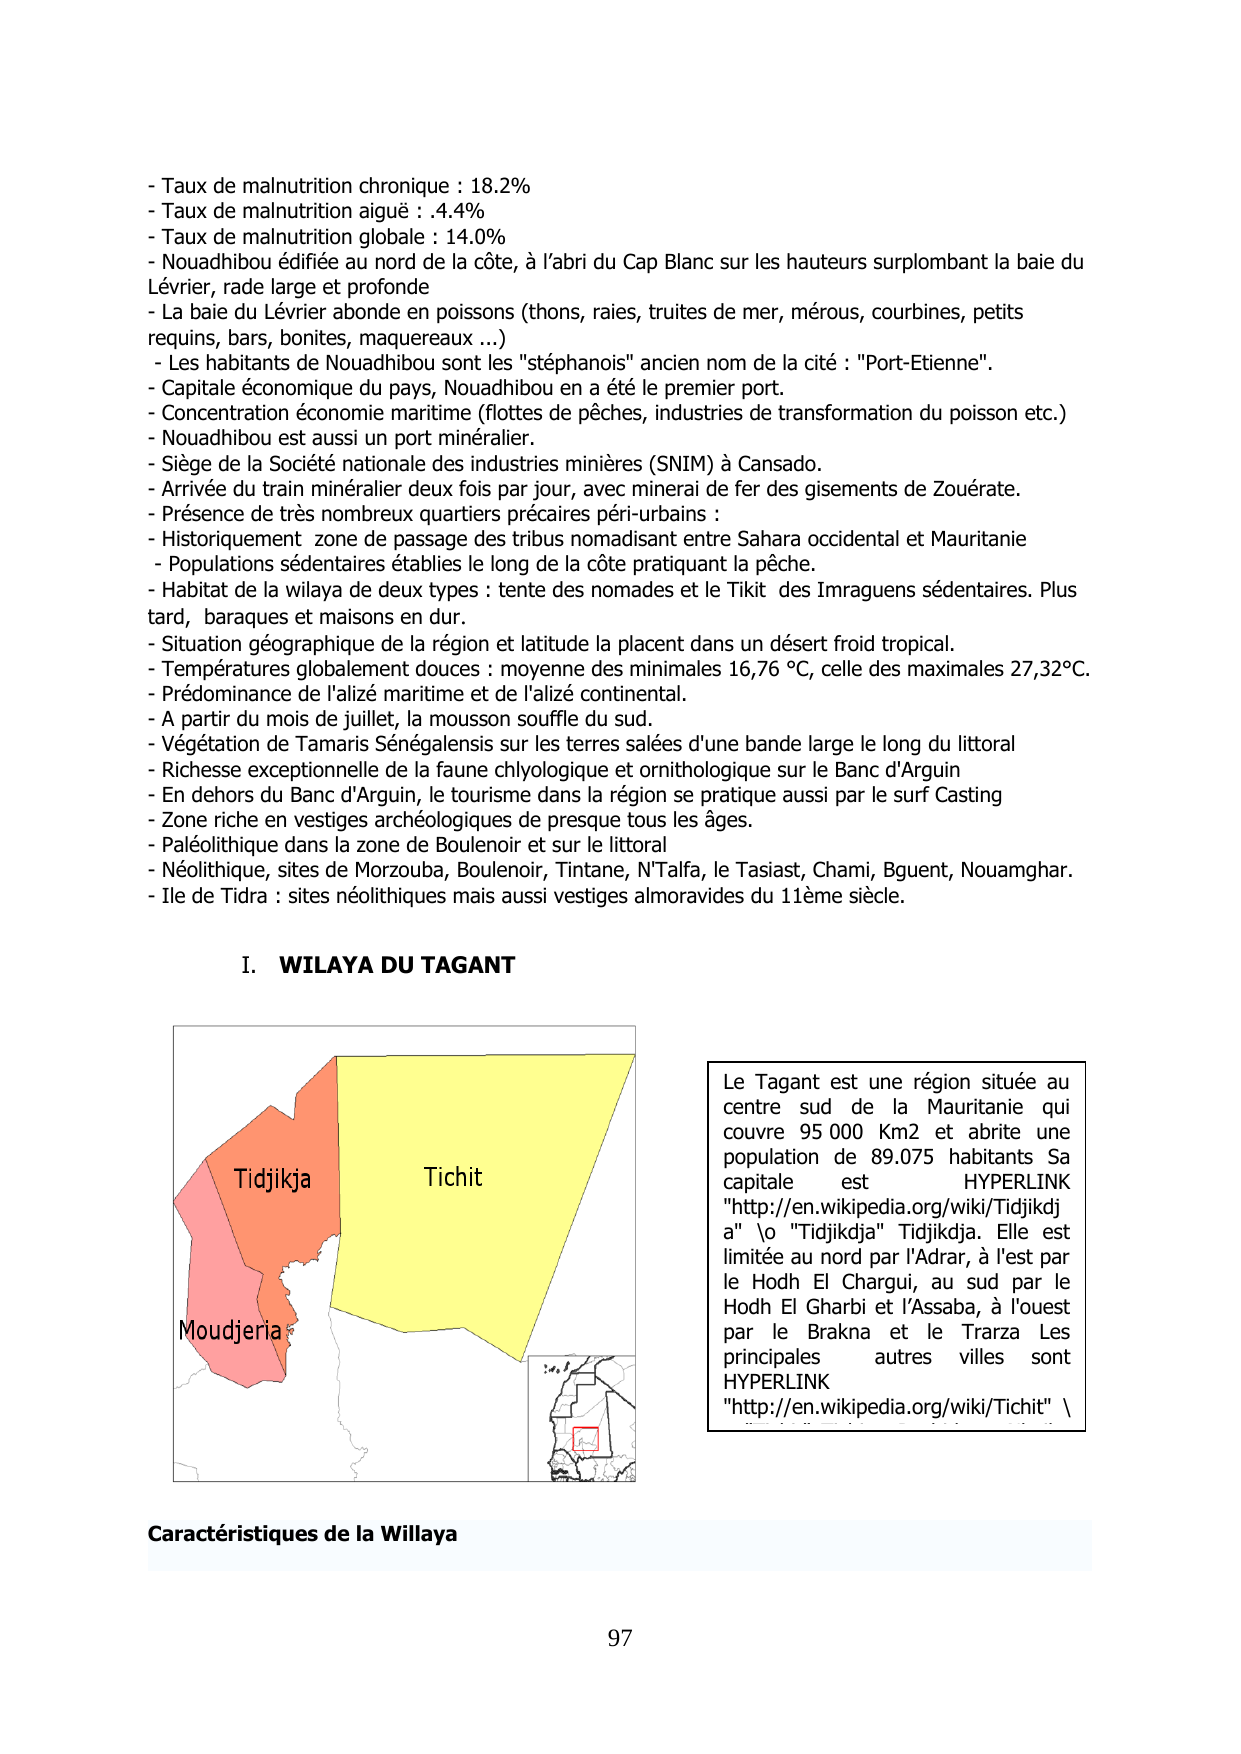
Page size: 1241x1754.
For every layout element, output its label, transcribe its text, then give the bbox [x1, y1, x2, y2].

text - Habitat de la wilaya de deux types : tente des nomades et le Tikit des Imraguens sédentaires. Plus tard, baraques et maisons en dur. [148, 576, 1092, 630]
text - Taux de malnutrition aiguë : .4.4% [148, 198, 1092, 223]
text - Taux de malnutrition chronique : 18.2% [148, 173, 1092, 198]
text Caractéristiques de la Willaya [148, 1520, 1092, 1545]
text - Nouadhibou édifiée au nord de la côte, à l’abri du Cap Blanc sur les hauteurs surplombant la baie du Lévrier, rade large et profonde [148, 248, 1092, 299]
text - Concentration économie maritime (flottes de pêches, industries de transformation du poisson etc.) [148, 400, 1092, 425]
text - Nouadhibou est aussi un port minéralier. [148, 425, 1092, 450]
text - Siège de la Société nationale des industries minières (SNIM) à Cansado. [148, 450, 1092, 475]
text - Végétation de Tamaris Sénégalensis sur les terres salées d'une bande large le long du littoral [148, 731, 1092, 756]
text - Historiquement zone de passage des tribus nomadisant entre Sahara occidental et Mauritanie [148, 526, 1092, 551]
text - Taux de malnutrition globale : 14.0% [148, 223, 1092, 248]
text - Zone riche en vestiges archéologiques de presque tous les âges. [148, 807, 1092, 832]
text - Ile de Tidra : sites néolithiques mais aussi vestiges almoravides du 11ème siècle. [148, 882, 1092, 907]
text - Richesse exceptionnelle de la faune chlyologique et ornithologique sur le Banc d'Arguin [148, 756, 1092, 781]
text - Arrivée du train minéralier deux fois par jour, avec minerai de fer des gisements de Zouérate. [148, 475, 1092, 501]
text - Températures globalement douces : moyenne des minimales 16,76 °C, celle des maximales 27,32°C. - Prédominance de l'alizé maritime et de l'alizé continental. [148, 655, 1092, 706]
text - A partir du mois de juillet, la mousson souffle du sud. [148, 706, 1092, 731]
text - Paléolithique dans la zone de Boulenoir et sur le littoral - Néolithique, sites de Morzouba, Boulenoir, Tintane, N'Talfa, le Tasiast, Chami, Bguent, Nouamghar. [148, 832, 1092, 882]
list WILAYA DU TAGANT [241, 951, 1092, 978]
text - Les habitants de Nouadhibou sont les "stéphanois" ancien nom de la cité : "Port-Etienne". [148, 349, 1092, 374]
text - Capitale économique du pays, Nouadhibou en a été le premier port. [148, 374, 1092, 400]
text - En dehors du Banc d'Arguin, le tourisme dans la région se pratique aussi par le surf Casting [148, 781, 1092, 807]
picture [147, 1014, 661, 1495]
text - Situation géographique de la région et latitude la placent dans un désert froid tropical. [148, 630, 1092, 655]
text - Présence de très nombreux quartiers précaires péri-urbains : [148, 501, 1092, 526]
text - La baie du Lévrier abonde en poissons (thons, raies, truites de mer, mérous, courbines, petits requins, bars, bonites, maquereaux ...) [148, 299, 1092, 349]
text - Populations sédentaires établies le long de la côte pratiquant la pêche. [148, 551, 1092, 576]
